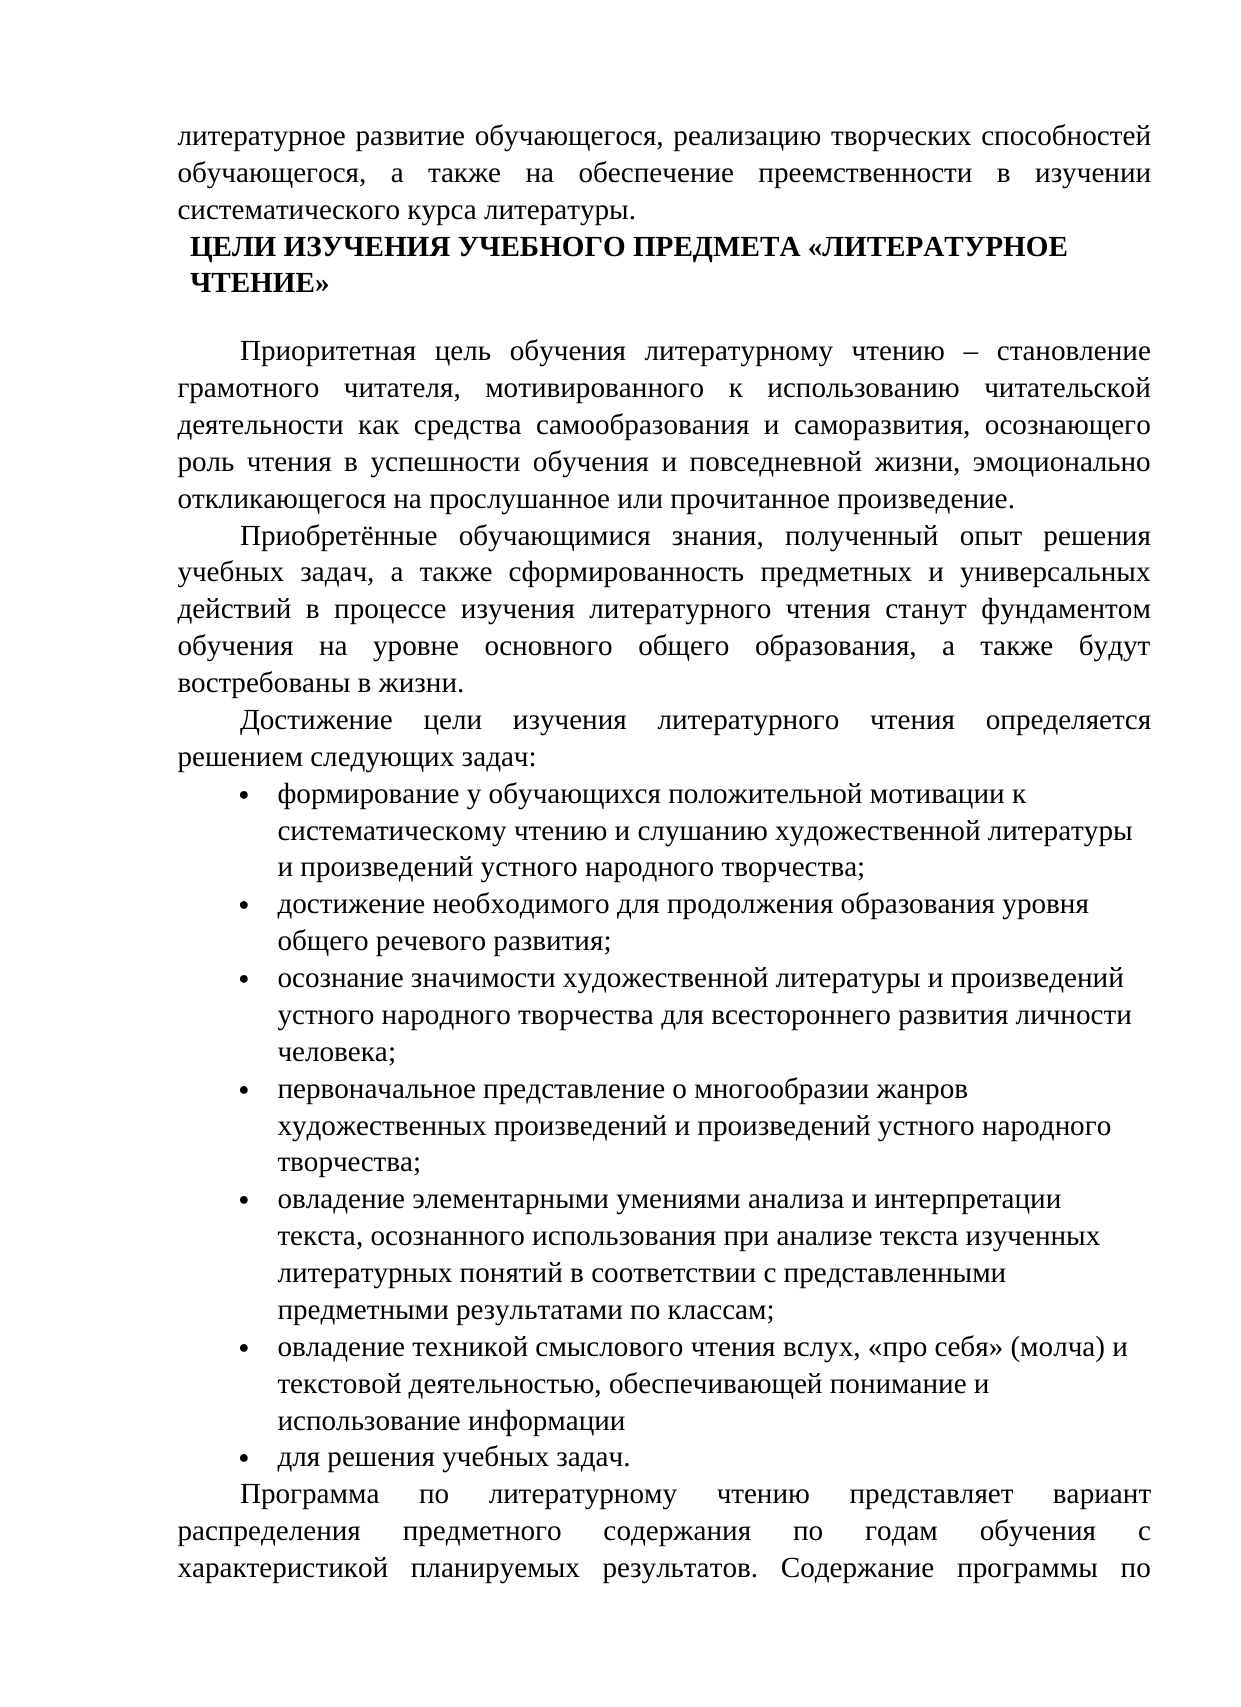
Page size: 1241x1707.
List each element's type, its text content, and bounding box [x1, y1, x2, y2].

list первоначальное представление о многообразии жанров художественных произведений и произведений устного народного творчества; [240, 1071, 1152, 1178]
list формирование у обучающихся положительной мотивации к систематическому чтению и слушанию художественной литературы и произведений устного народного творчества; [240, 776, 1152, 883]
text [177, 1476, 1152, 1584]
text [177, 118, 1152, 225]
list осознание значимости художественной литературы и произведений устного народного творчества для всестороннего развития личности человека; [240, 960, 1152, 1067]
list достижение необходимого для продолжения образования уровня общего речевого развития; [240, 886, 1152, 957]
text Приобретённые обучающимися знания, полученный опыт решения учебных задач, а также сформированность предметных и универсальных действий в процессе изучения литературного чтения станут фундаментом обучения на уровне основного общего образования, а также будут востребованы в жизни. [177, 518, 1152, 699]
text Приоритетная цель обучения литературному чтению – становление грамотного читателя, мотивированного к использованию читательской деятельности как средства самообразования и саморазвития, осознающего роль чтения в успешности обучения и повседневной жизни, эмоционально откликающегося на прослушанное или прочитанное произведение. [177, 333, 1152, 514]
list овладение элементарными умениями анализа и интерпретации текста, осознанного использования при анализе текста изученных литературных понятий в соответствии с представленными предметными результатами по классам; [240, 1181, 1152, 1326]
text Достижение цели изучения литературного чтения определяется решением следующих задач: [177, 702, 1152, 772]
list для решения учебных задач. [240, 1439, 1152, 1473]
text ЦЕЛИ ИЗУЧЕНИЯ УЧЕБНОГО ПРЕДМЕТА «ЛИТЕРАТУРНОЕ ЧТЕНИЕ» [190, 229, 1152, 299]
list овладение техникой смыслового чтения вслух, «про себя» (молча) и текстовой деятельностью, обеспечивающей понимание и использование информации [240, 1329, 1152, 1436]
